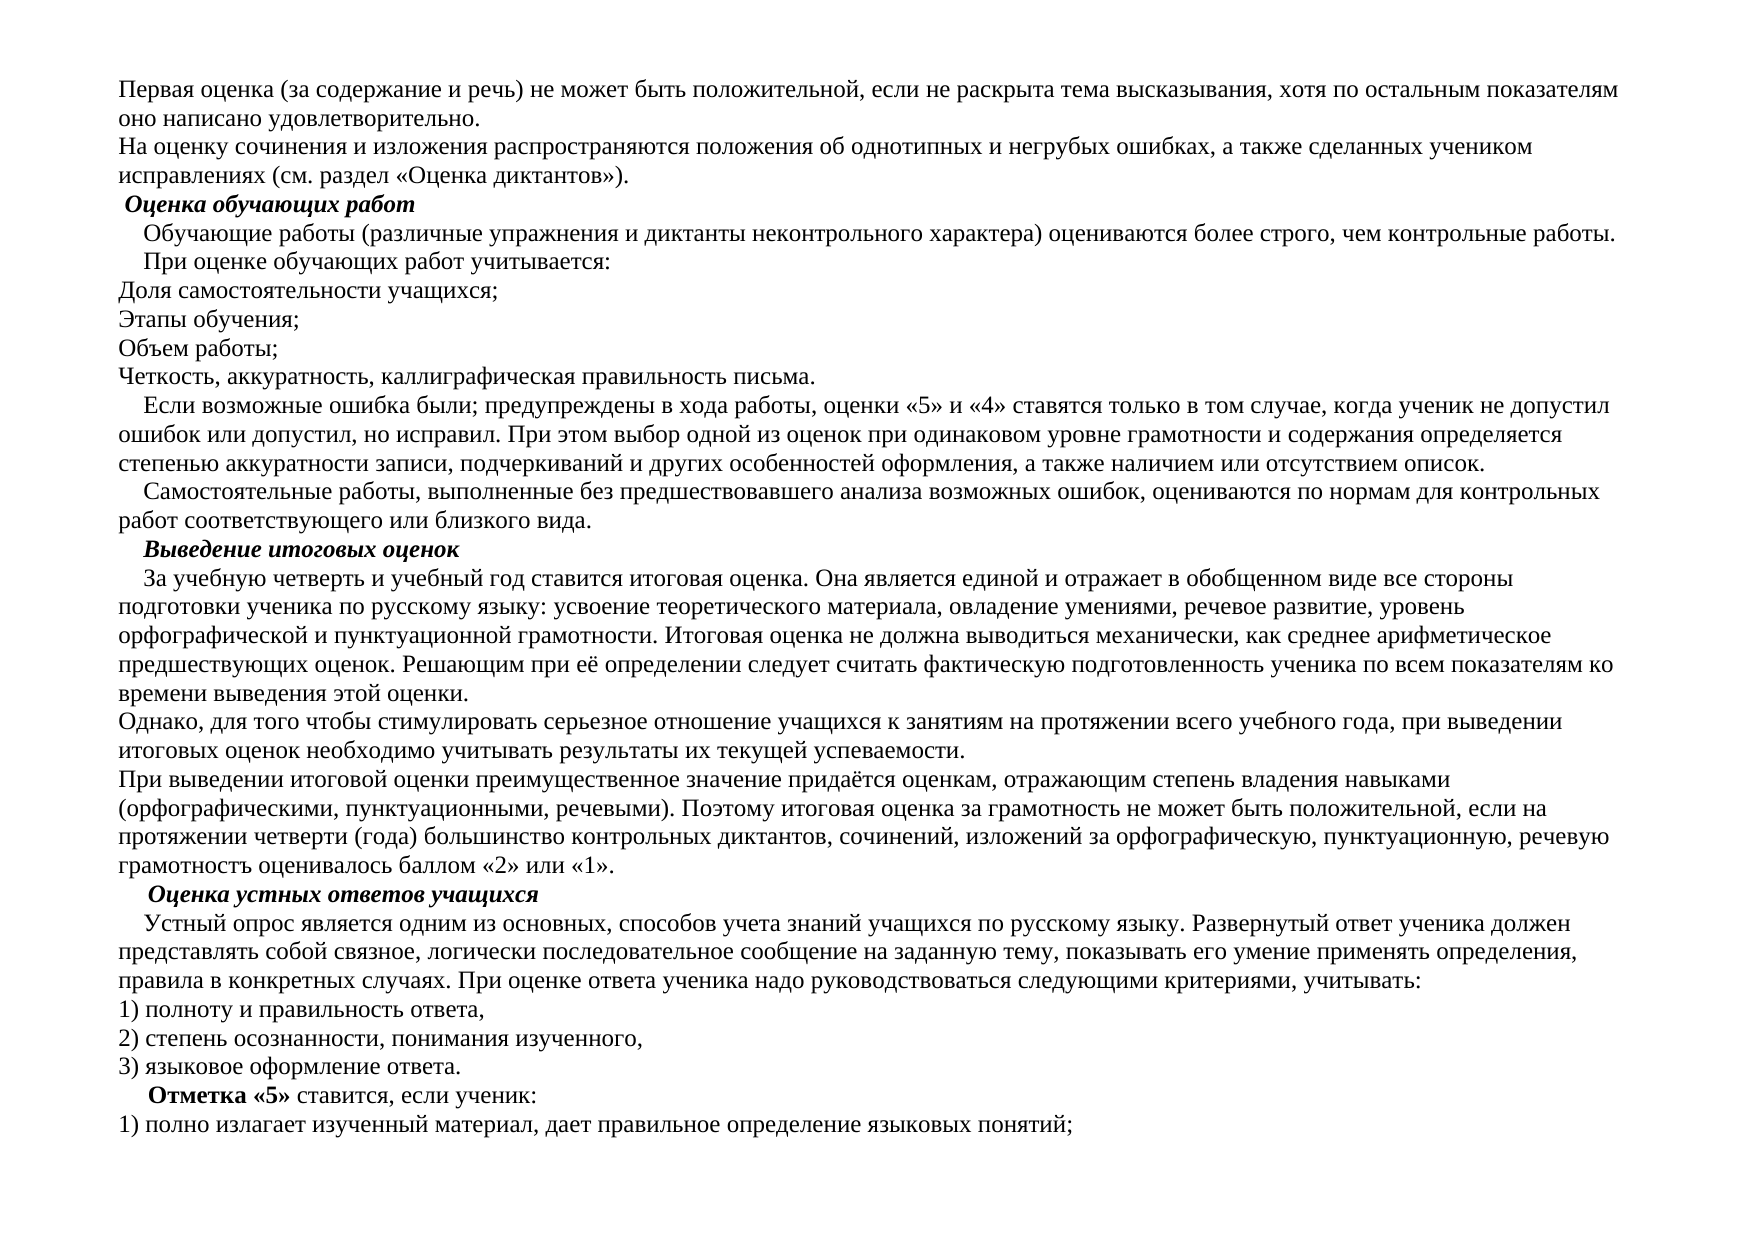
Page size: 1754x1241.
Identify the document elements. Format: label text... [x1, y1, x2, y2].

text 3) языковое оформление ответа. [118, 1051, 1636, 1080]
text За учебную четверть и учебный год ставится итоговая оценка. Она является единой и отражает в обобщенном виде все стороны подготовки ученика по русскому языку: усвоение теоретического материала, овладение умениями, речевое развитие, уровень орфографической и пунктуационной грамотности. Итоговая оценка не должна выводиться механически, как среднее арифметическое предшествующих оценок. Решающим при её определении следует считать фактическую подготовленность ученика по всем показателям ко времени выведения этой оценки. [118, 563, 1636, 706]
text Отметка «5» ставится, если ученик: [148, 1080, 1636, 1109]
text Если возможные ошибка были; предупреждены в хода работы, оценки «5» и «4» ставятся только в том случае, когда ученик не допустил ошибок или допустил, но исправил. При этом выбор одной из оценок при одинаковом уровне грамотности и содержания определяется степенью аккуратности записи, подчеркиваний и других особенностей оформления, а также наличием или отсутствием описок. [118, 390, 1636, 476]
text 1) полно излагает изученный материал, дает правильное определение языковых понятий; [118, 1109, 1636, 1138]
text При оценке обучающих работ учитывается: [118, 246, 1636, 275]
text При выведении итоговой оценки преимущественное значение придаётся оценкам, отражающим степень владения навыками (орфографическими, пунктуационными, речевыми). Поэтому итоговая оценка за грамотность не может быть положительной, если на протяжении четверти (года) большинство контрольных диктантов, сочинений, изложений за орфографическую, пунктуационную, речевую грамотностъ оценивалось баллом «2» или «1». [118, 764, 1636, 879]
text Выведение итоговых оценок [118, 534, 1636, 563]
text Доля самостоятельности учащихся; [118, 275, 1636, 304]
text Обучающие работы (различные упражнения и диктанты неконтрольного характера) оцениваются более строго, чем контрольные работы. [118, 218, 1636, 246]
text Четкость, аккуратность, каллиграфическая правильность письма. [118, 361, 1636, 390]
text Устный опрос является одним из основных, способов учета знаний учащихся по русскому языку. Развернутый ответ ученика должен представлять собой связное, логически последовательное сообщение на заданную тему, показывать его умение применять определения, правила в конкретных случаях. При оценке ответа ученика надо руководствоваться следующими критериями, учитывать: [118, 908, 1636, 994]
text 2) степень осознанности, понимания изученного, [118, 1023, 1636, 1051]
text 1) полноту и правильность ответа, [118, 994, 1636, 1023]
text Оценка устных ответов учащихся [118, 879, 1636, 908]
text Объем работы; [118, 333, 1636, 361]
text На оценку сочинения и изложения распространяются положения об однотипных и негрубых ошибках, а также сделанных учеником исправлениях (см. раздел «Оценка диктантов»). [118, 131, 1636, 189]
text Оценка обучающих работ [118, 189, 1636, 218]
text Однако, для того чтобы стимулировать серьезное отношение учащихся к занятиям на протяжении всего учебного года, при выведении итоговых оценок необходимо учитывать результаты их текущей успеваемости. [118, 706, 1636, 764]
text Первая оценка (за содержание и речь) не может быть положительной, если не раскрыта тема высказывания, хотя по остальным показателям оно написано удовлетворительно. [118, 74, 1636, 131]
text Этапы обучения; [118, 304, 1636, 333]
text Самостоятельные работы, выполненные без предшествовавшего анализа возможных ошибок, оцениваются по нормам для контрольных работ соответствующего или близкого вида. [118, 476, 1636, 534]
